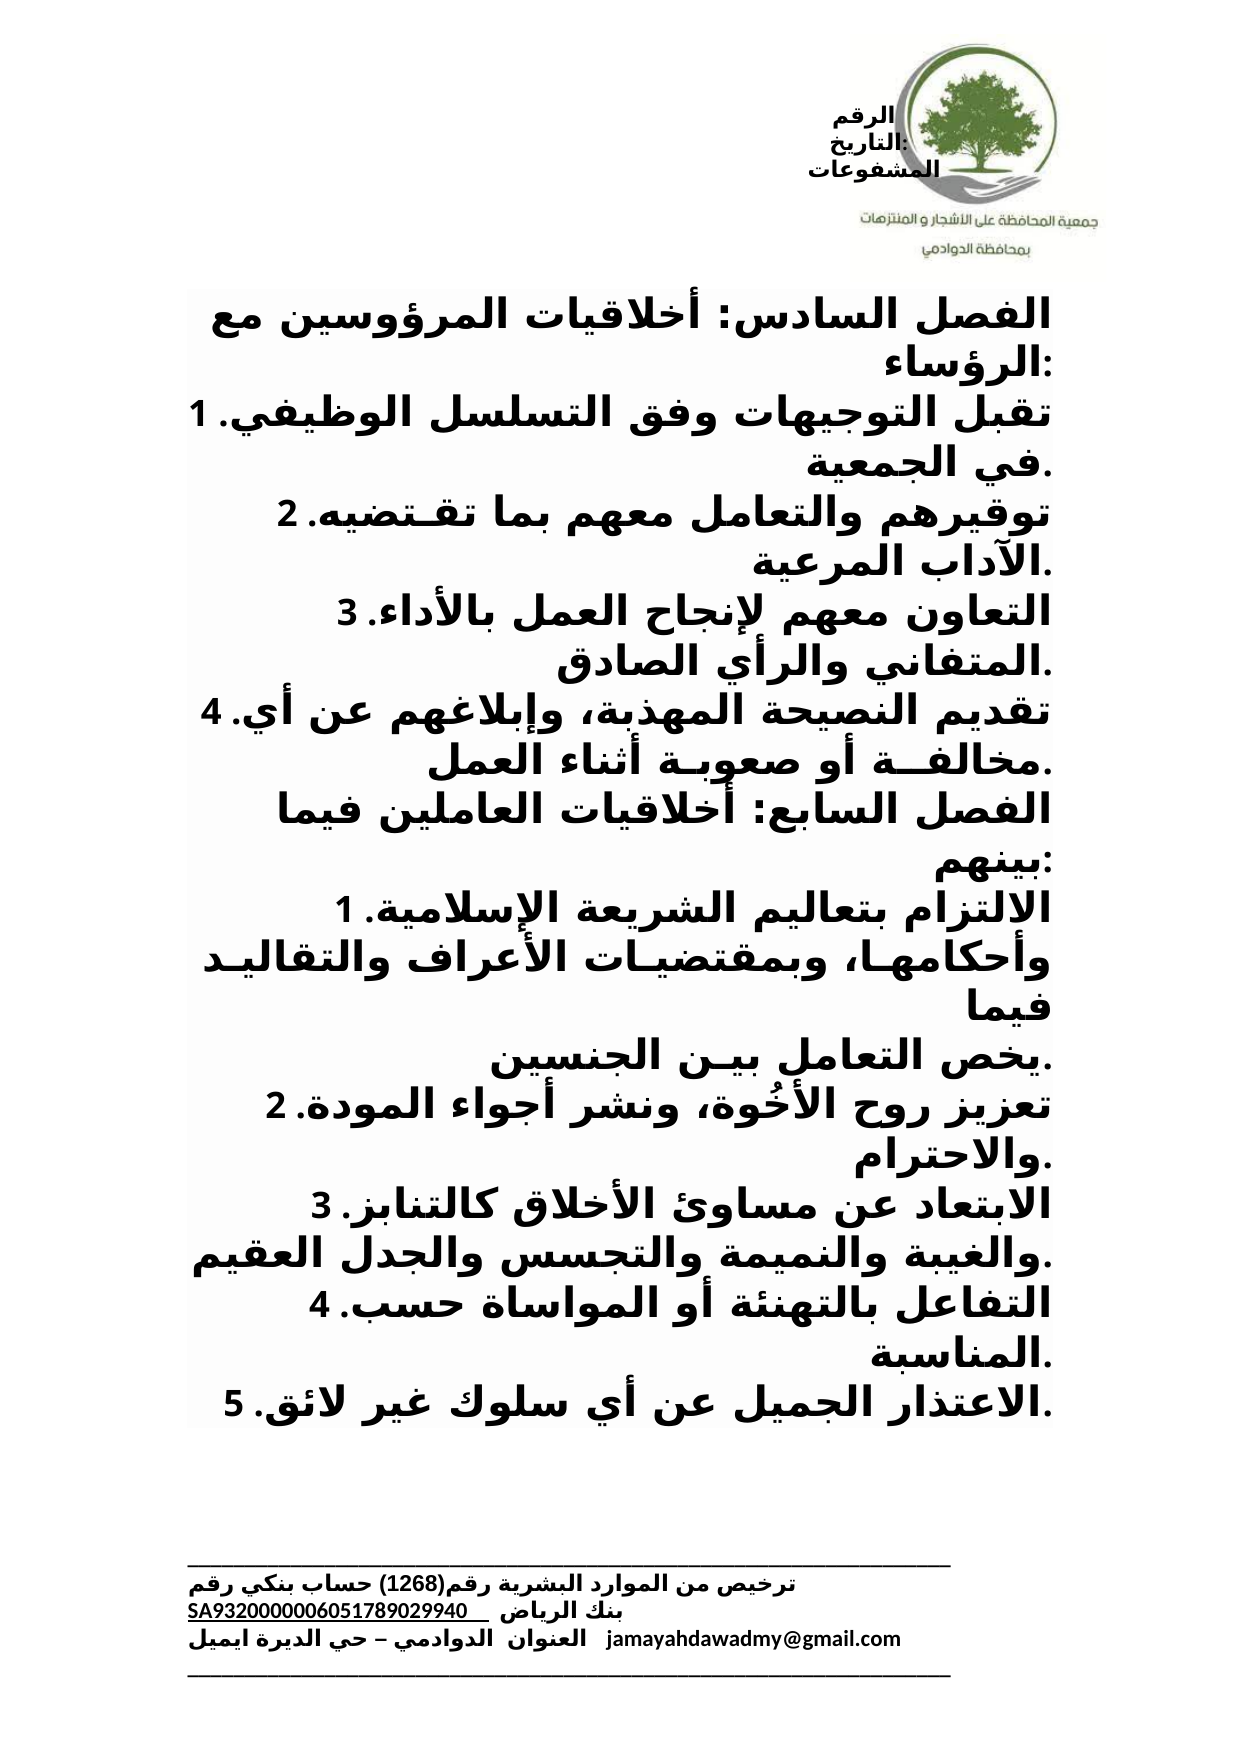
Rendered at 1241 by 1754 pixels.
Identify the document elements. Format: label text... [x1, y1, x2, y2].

text 3 .الابتعاد عن مساوئ الأخلاق كالتنابز والغيبة والنميمة والتجسس والجدل العقيم. [187, 1179, 1053, 1278]
text الفصل السادس: أخلاقيات المرؤوسين مع الرؤساء: [187, 289, 1053, 388]
text 2 .تعزيز روح الأخُوة، ونشر أجواء المودة والاحترام. [187, 1080, 1053, 1179]
text 4 .تقديم النصيحة المهذبة، وإبلاغهم عن أي مخالفــة أو صعوبـة أثناء العمل. [187, 686, 1053, 785]
text الفصل السابع: أخلاقيات العاملين فيما بينهم: [187, 785, 1053, 883]
text 4 .التفاعل بالتهنئة أو المواساة حسب المناسبة. [187, 1278, 1053, 1378]
text يخص التعامل بيـن الجنسين. [187, 1030, 1053, 1080]
text 1 .تقبل التوجيهات وفق التسلسل الوظيفي في الجمعية. [187, 388, 1053, 487]
text 5 .الاعتذار الجميل عن أي سلوك غير لائق. [187, 1378, 1053, 1428]
text 1 .الالتزام بتعاليم الشريعة الإسلامية وأحكامهـا، وبمقتضيـات الأعراف والتقاليـد فيما [187, 883, 1053, 1030]
text 3 .التعاون معهم لإنجاح العمل بالأداء المتفاني والرأي الصادق. [187, 586, 1053, 686]
text 2 .توقيرهم والتعامل معهم بما تقـتضيه الآداب المرعية. [187, 487, 1053, 586]
